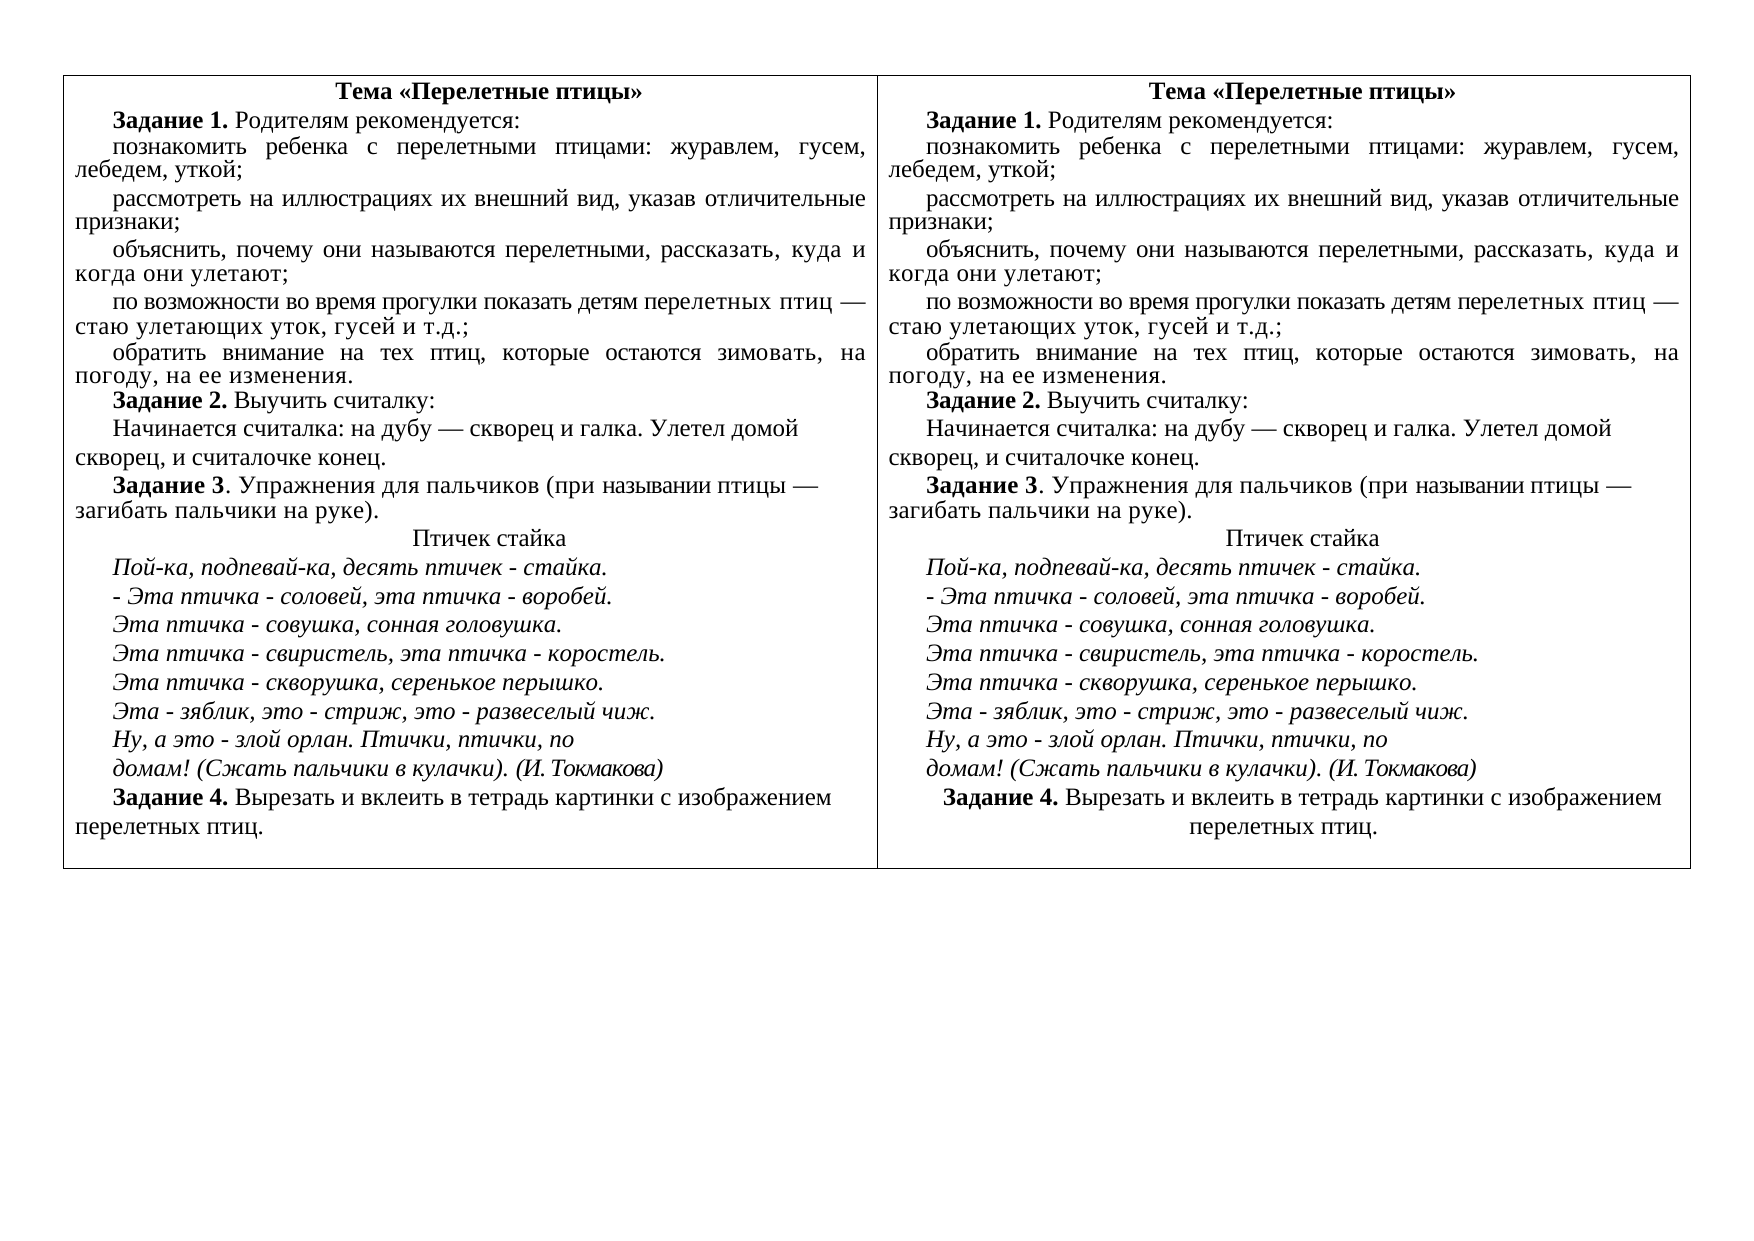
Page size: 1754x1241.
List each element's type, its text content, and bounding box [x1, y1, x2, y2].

table_header Тема «Перелетные птицы» Задание 1. Родителям рекомендуется: познакомить ребенка с перелетными птицами: журавлем, гусем, лебедем, уткой; рассмотреть на иллюстрациях их внешний вид, указав отличительные признаки; объяснить, почему они называются перелетными, рассказать, куда и когда они улетают; по возможности во время прогулки показать детям перелетных птиц — стаю улетающих уток, гусей и т.д.; обратить внимание на тех птиц, которые остаются зимовать, на погоду, на ее изменения. Задание 2. Выучить считалку: Начинается считалка: на дубу — скворец и галка. Улетел домой скворец, и считалочке конец. Задание 3. Упражнения для пальчиков (при назывании птицы — загибать пальчики на руке). Птичек стайка Пой-ка, подпевай-ка, десять птичек - стайка. - Эта птичка - соловей, эта птичка - воробей. Эта птичка - совушка, сонная головушка. Эта птичка - свиристель, эта птичка - коростель. Эта птичка - скворушка, серенькое перышко. Эта - зяблик, это - стриж, это - развеселый чиж. Ну, а это - злой орлан. Птички, птички, по домам! (Сжать пальчики в кулачки). (И. Токмакова) Задание 4. Вырезать и вклеить в тетрадь картинки с изображением перелетных птиц. [878, 76, 1690, 868]
table_header Тема «Перелетные птицы» Задание 1. Родителям рекомендуется: познакомить ребенка с перелетными птицами: журавлем, гусем, лебедем, уткой; рассмотреть на иллюстрациях их внешний вид, указав отличительные признаки; объяснить, почему они называются перелетными, рассказать, куда и когда они улетают; по возможности во время прогулки показать детям перелетных птиц — стаю улетающих уток, гусей и т.д.; обратить внимание на тех птиц, которые остаются зимовать, на погоду, на ее изменения. Задание 2. Выучить считалку: Начинается считалка: на дубу — скворец и галка. Улетел домой скворец, и считалочке конец. Задание 3. Упражнения для пальчиков (при назывании птицы — загибать пальчики на руке). Птичек стайка Пой-ка, подпевай-ка, десять птичек - стайка. - Эта птичка - соловей, эта птичка - воробей. Эта птичка - совушка, сонная головушка. Эта птичка - свиристель, эта птичка - коростель. Эта птичка - скворушка, серенькое перышко. Эта - зяблик, это - стриж, это - развеселый чиж. Ну, а это - злой орлан. Птички, птички, по домам! (Сжать пальчики в кулачки). (И. Токмакова) Задание 4. Вырезать и вклеить в тетрадь картинки с изображением перелетных птиц. [64, 76, 877, 868]
